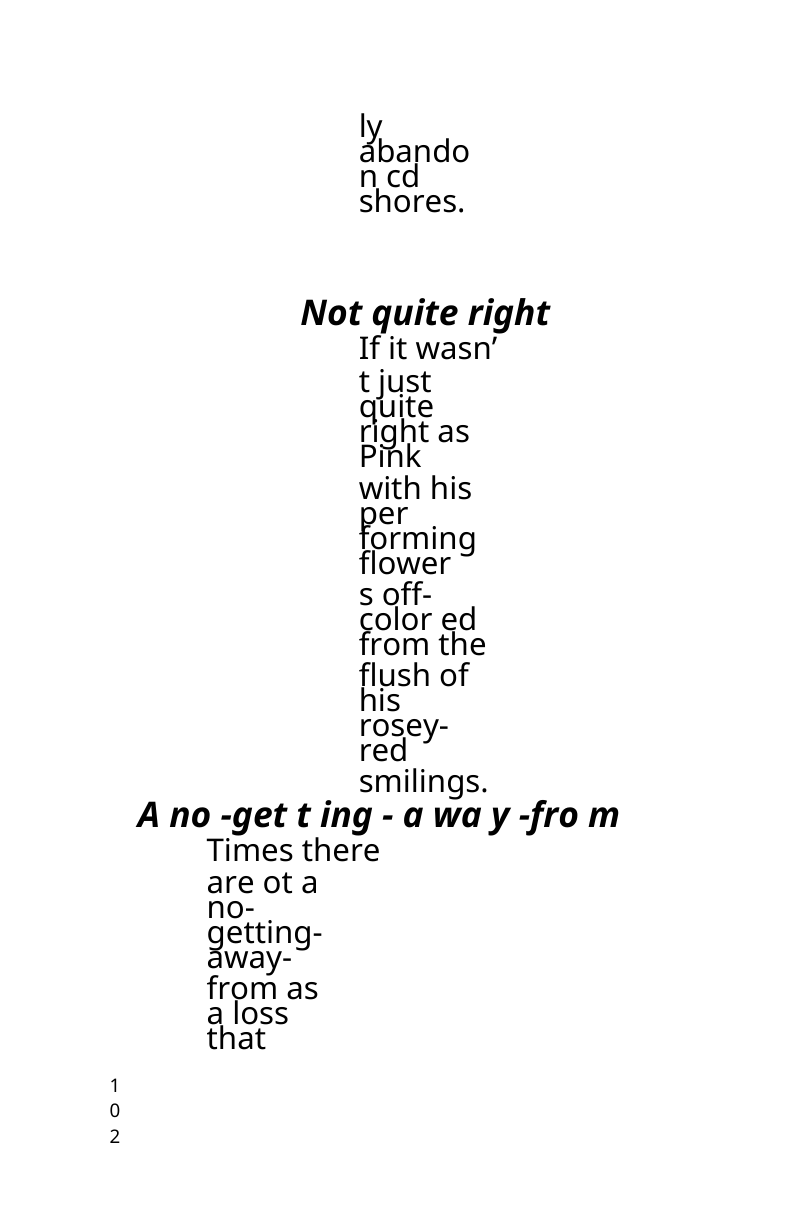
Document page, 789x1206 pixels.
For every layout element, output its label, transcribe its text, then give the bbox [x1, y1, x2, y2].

text flush of his rosey-red [358, 667, 489, 767]
text with his per forming flower [358, 479, 489, 579]
text smilings. [358, 768, 643, 799]
text If it wasn’ [358, 335, 643, 366]
text s off-color ed from the [358, 585, 489, 660]
subtitle A no -get t ing - a wa y -fro m [138, 799, 643, 834]
text are ot a no- getting-away- [206, 873, 326, 973]
text Times there [206, 837, 643, 868]
text from as a loss that [206, 980, 326, 1055]
text t just quite right as Pink [358, 373, 489, 473]
subtitle Not quite right [300, 297, 643, 332]
text ly abandon cd shores. [358, 118, 489, 218]
